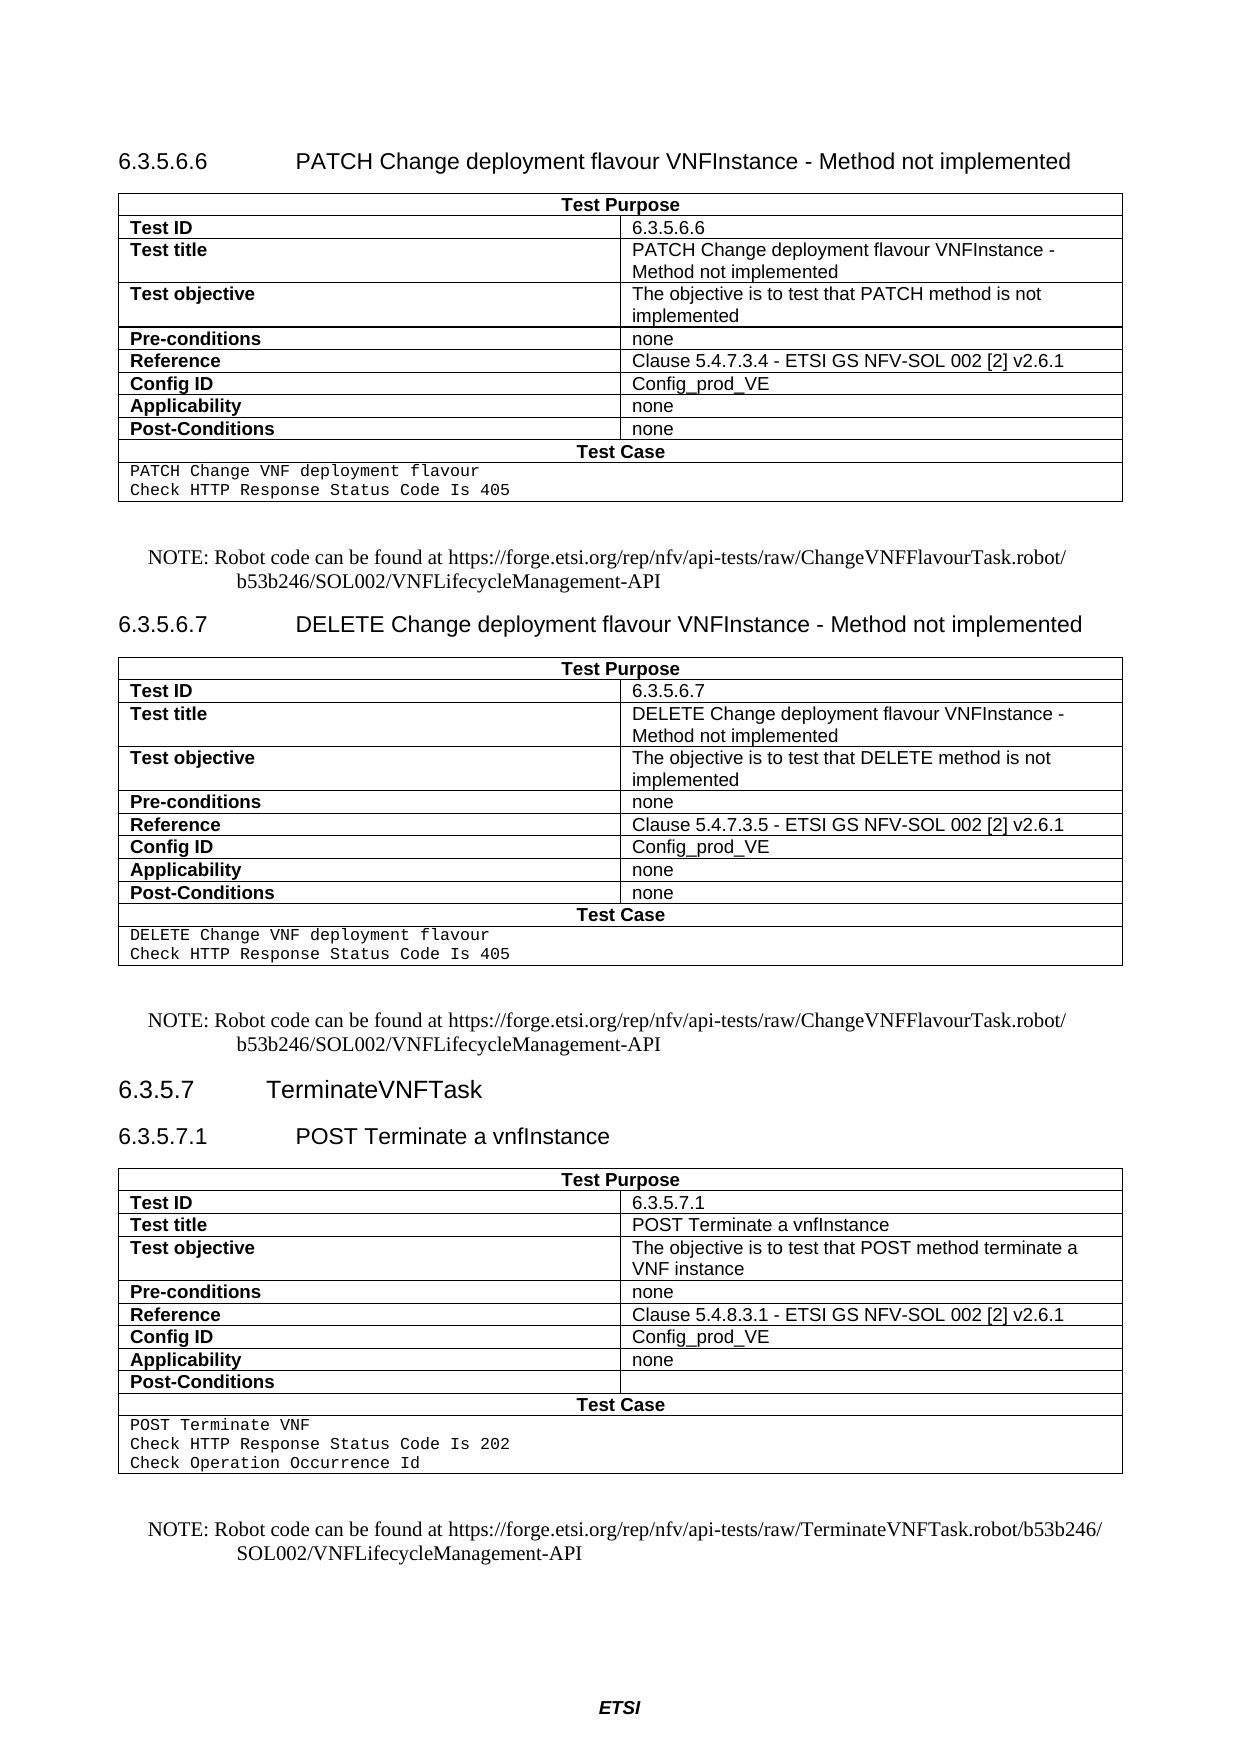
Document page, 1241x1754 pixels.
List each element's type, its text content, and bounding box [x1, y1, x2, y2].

subtitle 6.3.5.7.1 POST Terminate a vnfInstance [118, 1123, 1122, 1149]
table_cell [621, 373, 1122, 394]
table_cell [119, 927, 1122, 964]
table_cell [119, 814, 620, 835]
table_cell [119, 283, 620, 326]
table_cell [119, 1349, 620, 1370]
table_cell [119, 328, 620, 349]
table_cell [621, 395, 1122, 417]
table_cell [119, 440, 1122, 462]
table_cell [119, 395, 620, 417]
subtitle 6.3.5.6.6 PATCH Change deployment flavour VNFInstance - Method not implemented [118, 148, 1122, 174]
text NOTE: Robot code can be found at https://forge.etsi.org/rep/nfv/api-tests/raw/ChangeVNFFlavourTask.robot/b53b246/SOL002/VNFLifecycleManagement-API [148, 544, 1122, 593]
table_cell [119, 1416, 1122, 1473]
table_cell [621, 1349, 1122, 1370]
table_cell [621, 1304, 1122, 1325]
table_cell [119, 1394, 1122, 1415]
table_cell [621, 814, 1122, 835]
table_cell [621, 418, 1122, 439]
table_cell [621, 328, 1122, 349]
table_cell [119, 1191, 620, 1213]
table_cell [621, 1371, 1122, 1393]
text NOTE: Robot code can be found at https://forge.etsi.org/rep/nfv/api-tests/raw/TerminateVNFTask.robot/b53b246/SOL002/VNFLifecycleManagement-API [148, 1517, 1122, 1565]
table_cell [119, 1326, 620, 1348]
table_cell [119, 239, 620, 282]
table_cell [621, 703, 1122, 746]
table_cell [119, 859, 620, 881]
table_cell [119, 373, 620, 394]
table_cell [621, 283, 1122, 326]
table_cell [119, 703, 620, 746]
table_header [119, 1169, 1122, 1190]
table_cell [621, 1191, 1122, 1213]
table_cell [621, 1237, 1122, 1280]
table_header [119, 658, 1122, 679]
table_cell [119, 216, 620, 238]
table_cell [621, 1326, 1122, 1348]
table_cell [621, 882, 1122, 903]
subtitle 6.3.5.6.7 DELETE Change deployment flavour VNFInstance - Method not implemented [118, 611, 1122, 638]
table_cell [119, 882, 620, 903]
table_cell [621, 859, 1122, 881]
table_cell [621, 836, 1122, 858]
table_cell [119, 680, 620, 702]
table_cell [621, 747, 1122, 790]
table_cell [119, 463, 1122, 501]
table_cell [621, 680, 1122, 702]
subtitle 6.3.5.7 TerminateVNFTask [118, 1075, 1122, 1104]
text NOTE: Robot code can be found at https://forge.etsi.org/rep/nfv/api-tests/raw/ChangeVNFFlavourTask.robot/b53b246/SOL002/VNFLifecycleManagement-API [148, 1008, 1122, 1056]
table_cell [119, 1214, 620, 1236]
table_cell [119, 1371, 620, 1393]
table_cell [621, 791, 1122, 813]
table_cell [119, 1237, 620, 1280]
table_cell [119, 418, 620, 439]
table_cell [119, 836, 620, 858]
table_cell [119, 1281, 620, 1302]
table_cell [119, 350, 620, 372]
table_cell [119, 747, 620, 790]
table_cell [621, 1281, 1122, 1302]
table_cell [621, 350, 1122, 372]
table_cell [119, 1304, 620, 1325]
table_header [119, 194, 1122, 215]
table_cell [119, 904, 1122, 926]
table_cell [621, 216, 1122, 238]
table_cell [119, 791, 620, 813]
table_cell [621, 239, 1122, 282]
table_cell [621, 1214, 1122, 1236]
